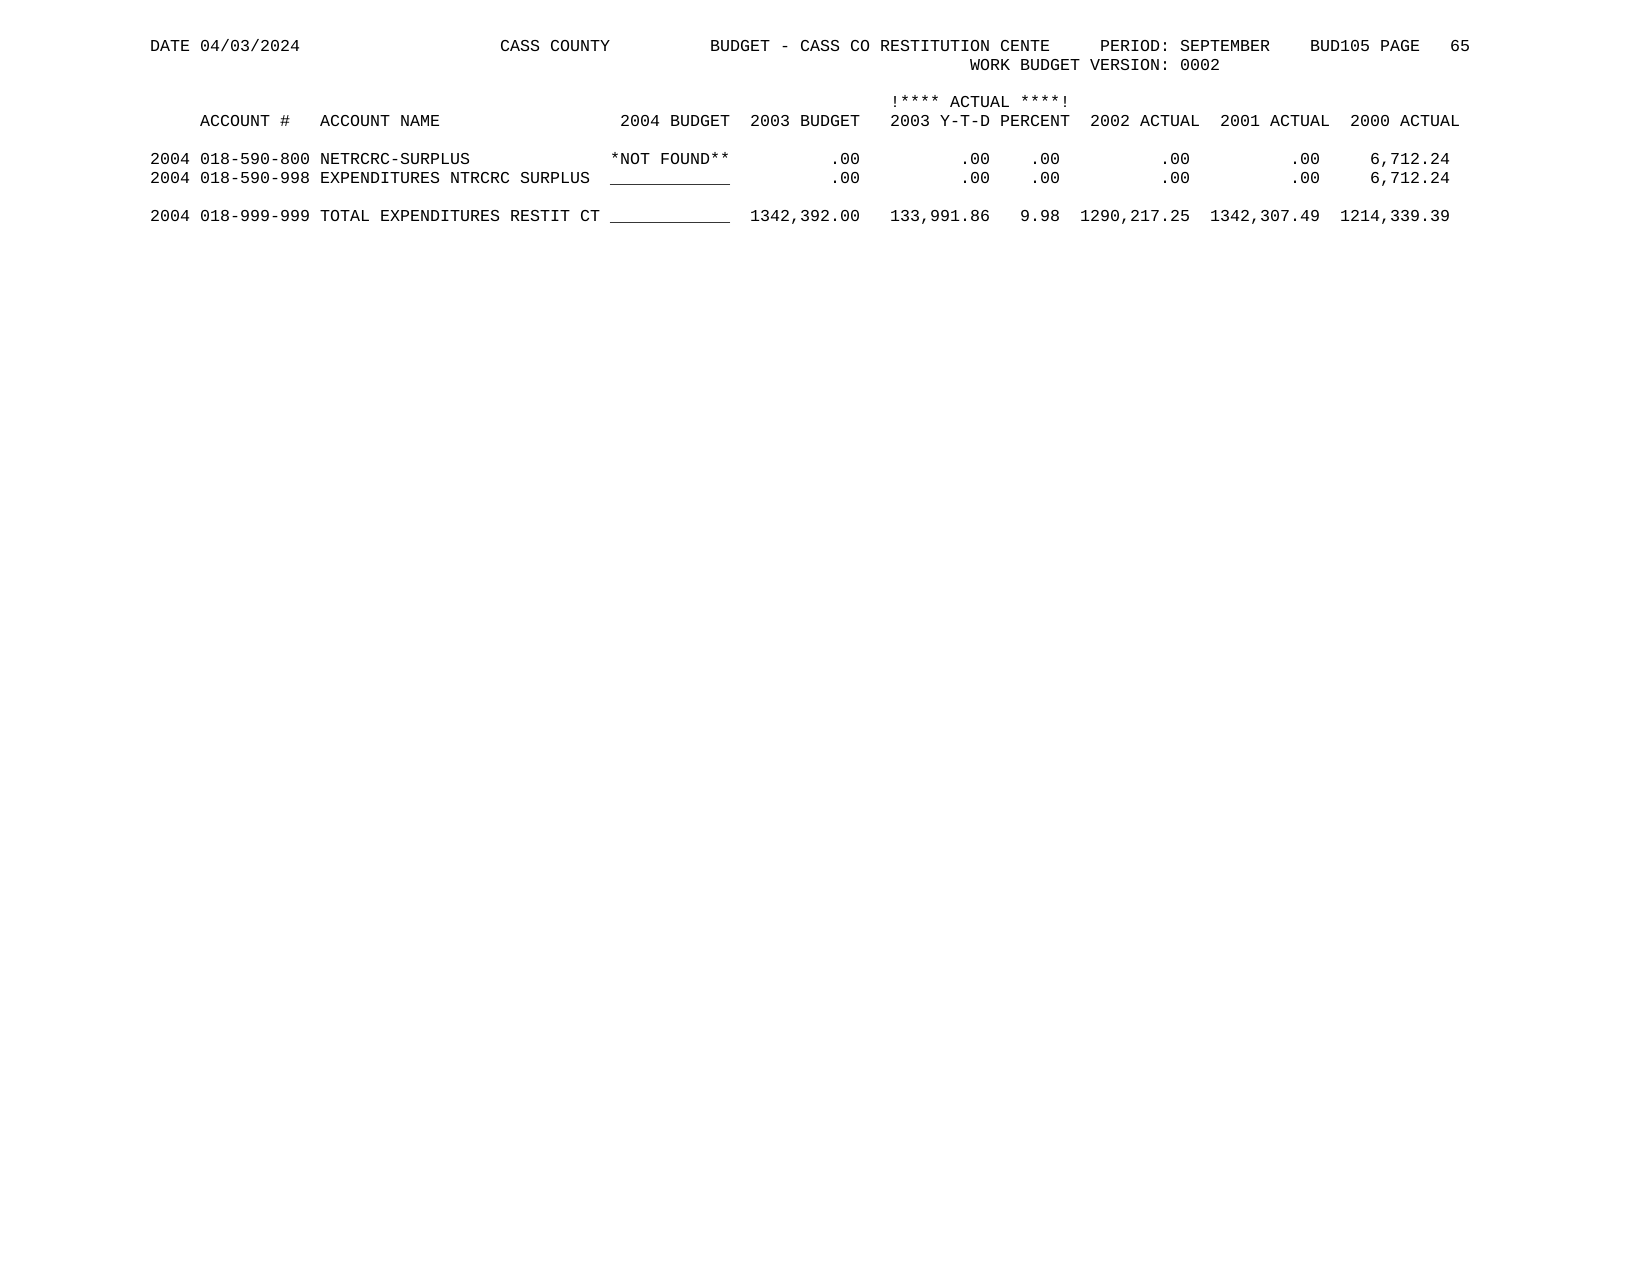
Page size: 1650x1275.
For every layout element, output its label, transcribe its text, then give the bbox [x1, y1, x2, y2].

text ACCOUNT # ACCOUNT NAME 2004 BUDGET 2003 BUDGET 2003 Y-T-D PERCENT 2002 ACTUAL 2001 ACTUAL 2000 ACTUAL [150, 113, 1500, 132]
text WORK BUDGET VERSION: 0002 [150, 56, 1500, 75]
text 2004 018-999-999 TOTAL EXPENDITURES RESTIT CT ____________ 1342,392.00 133,991.86 9.98 1290,217.25 1342,307.49 1214,339.39 [150, 207, 1500, 226]
text 2004 018-590-800 NETRCRC-SURPLUS *NOT FOUND** .00 .00 .00 .00 .00 6,712.24 [150, 151, 1500, 169]
text DATE 04/03/2024 CASS COUNTY BUDGET - CASS CO RESTITUTION CENTE PERIOD: SEPTEMBER BUD105 PAGE 65 [150, 37, 1500, 56]
text !**** ACTUAL ****! [150, 94, 1500, 113]
text 2004 018-590-998 EXPENDITURES NTRCRC SURPLUS ____________ .00 .00 .00 .00 .00 6,712.24 [150, 169, 1500, 188]
